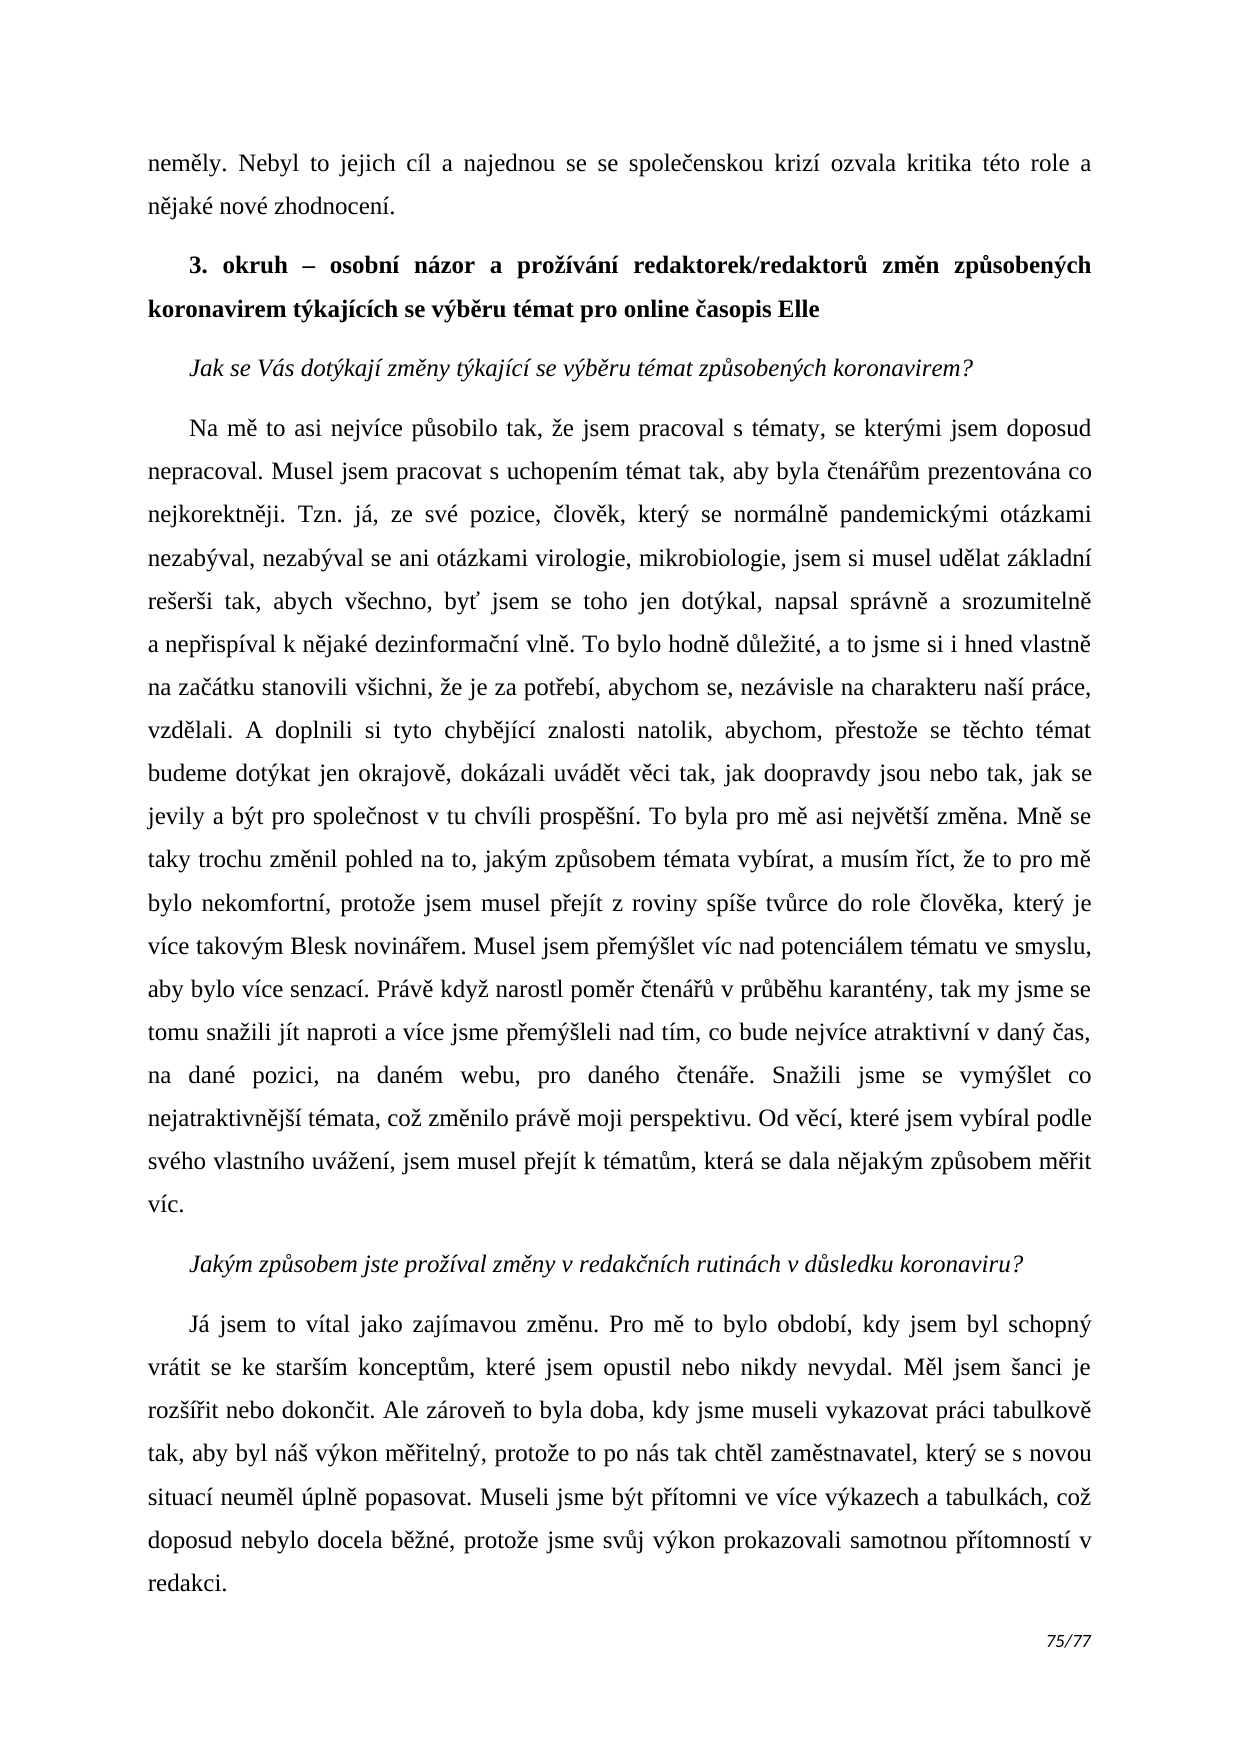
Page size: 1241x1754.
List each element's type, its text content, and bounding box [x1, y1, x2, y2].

text Já jsem to vítal jako zajímavou změnu. Pro mě to bylo období, kdy jsem byl schopný vrátit se ke starším konceptům, které jsem opustil nebo nikdy nevydal. Měl jsem šanci je rozšířit nebo dokončit. Ale zároveň to byla doba, kdy jsme museli vykazovat práci tabulkově tak, aby byl náš výkon měřitelný, protože to po nás tak chtěl zaměstnavatel, který se s novou situací neuměl úplně popasovat. Museli jsme být přítomni ve více výkazech a tabulkách, což doposud nebylo docela běžné, protože jsme svůj výkon prokazovali samotnou přítomností v redakci. [148, 1309, 1093, 1597]
text Jakým způsobem jste prožíval změny v redakčních rutinách v důsledku koronaviru? [148, 1249, 1093, 1278]
text Na mě to asi nejvíce působilo tak, že jsem pracoval s tématy, se kterými jsem doposud nepracoval. Musel jsem pracovat s uchopením témat tak, aby byla čtenářům prezentována co nejkorektněji. Tzn. já, ze své pozice, člověk, který se normálně pandemickými otázkami nezabýval, nezabýval se ani otázkami virologie, mikrobiologie, jsem si musel udělat základní rešerši tak, abych všechno, byť jsem se toho jen dotýkal, napsal správně a srozumitelně a nepřispíval k nějaké dezinformační vlně. To bylo hodně důležité, a to jsme si i hned vlastně na začátku stanovili všichni, že je za potřebí, abychom se, nezávisle na charakteru naší práce, vzdělali. A doplnili si tyto chybějící znalosti natolik, abychom, přestože se těchto témat budeme dotýkat jen okrajově, dokázali uvádět věci tak, jak doopravdy jsou nebo tak, jak se jevily a být pro společnost v tu chvíli prospěšní. To byla pro mě asi největší změna. Mně se taky trochu změnil pohled na to, jakým způsobem témata vybírat, a musím říct, že to pro mě bylo nekomfortní, protože jsem musel přejít z roviny spíše tvůrce do role člověka, který je více takovým Blesk novinářem. Musel jsem přemýšlet víc nad potenciálem tématu ve smyslu, aby bylo více senzací. Právě když narostl poměr čtenářů v průběhu karantény, tak my jsme se tomu snažili jít naproti a více jsme přemýšleli nad tím, co bude nejvíce atraktivní v daný čas, na dané pozici, na daném webu, pro daného čtenáře. Snažili jsme se vymýšlet co nejatraktivnější témata, což změnilo právě moji perspektivu. Od věcí, které jsem vybíral podle svého vlastního uvážení, jsem musel přejít k tématům, která se dala nějakým způsobem měřit víc. [148, 413, 1093, 1218]
text Jak se Vás dotýkají změny týkající se výběru témat způsobených koronavirem? [148, 353, 1093, 382]
text 3. okruh – osobní názor a prožívání redaktorek/redaktorů změn způsobených koronavirem týkajících se výběru témat pro online časopis Elle [148, 251, 1093, 322]
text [148, 148, 1093, 219]
